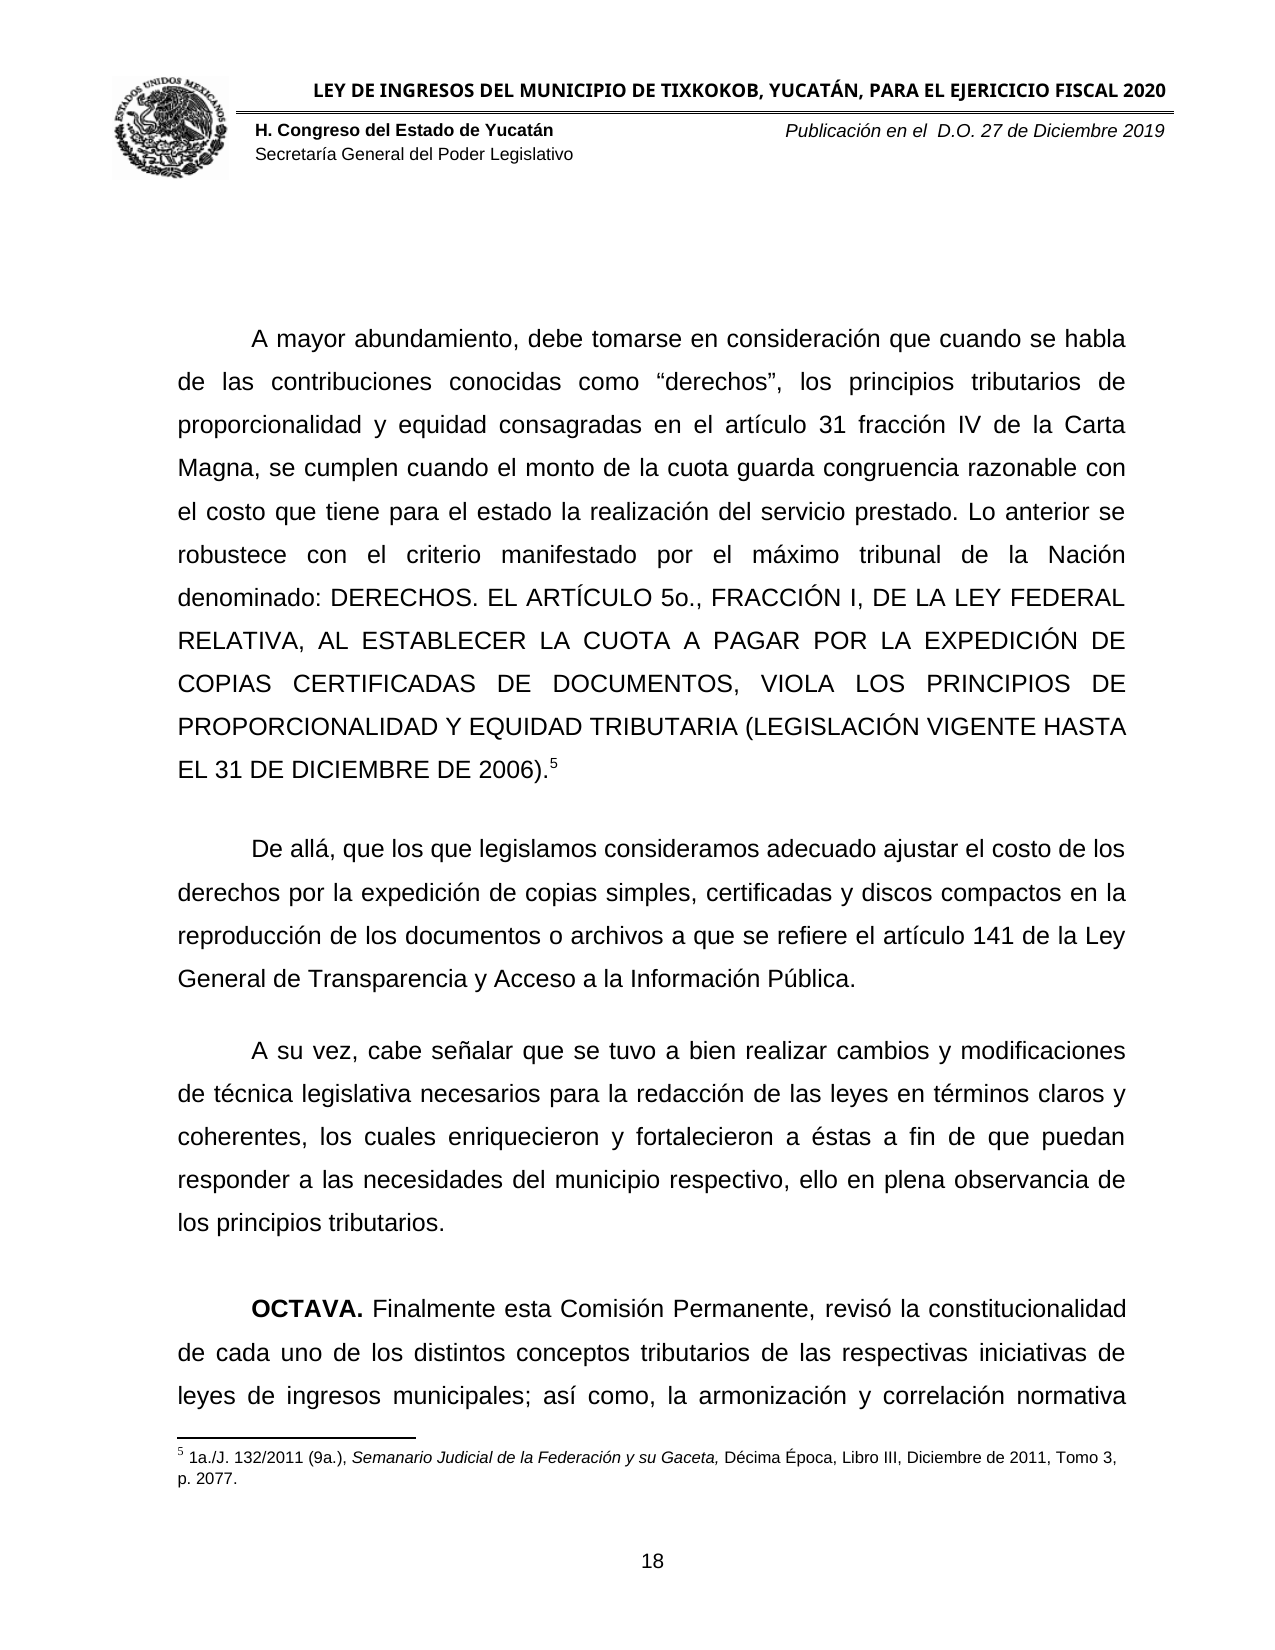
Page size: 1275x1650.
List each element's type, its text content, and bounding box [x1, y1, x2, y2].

text A mayor abundamiento, debe tomarse en consideración que cuando se habla de las contribuciones conocidas como “derechos”, los principios tributarios de proporcionalidad y equidad consagradas en el artículo 31 fracción IV de la Carta Magna, se cumplen cuando el monto de la cuota guarda congruencia razonable con el costo que tiene para el estado la realización del servicio prestado. Lo anterior se robustece con el criterio manifestado por el máximo tribunal de la Nación denominado: DERECHOS. EL ARTÍCULO 5o., FRACCIÓN I, DE LA LEY FEDERAL RELATIVA, AL ESTABLECER LA CUOTA A PAGAR POR LA EXPEDICIÓN DE COPIAS CERTIFICADAS DE DOCUMENTOS, VIOLA LOS PRINCIPIOS DE PROPORCIONALIDAD Y EQUIDAD TRIBUTARIA (LEGISLACIÓN VIGENTE HASTA EL 31 DE DICIEMBRE DE 2006). [177, 324, 1127, 784]
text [177, 1294, 1127, 1409]
text De allá, que los que legislamos consideramos adecuado ajustar el costo de los derechos por la expedición de copias simples, certificadas y discos compactos en la reproducción de los documentos o archivos a que se refiere el artículo 141 de la Ley General de Transparencia y Acceso a la Información Pública. [177, 834, 1127, 992]
text A su vez, cabe señalar que se tuvo a bien realizar cambios y modificaciones de técnica legislativa necesarios para la redacción de las leyes en términos claros y coherentes, los cuales enriquecieron y fortalecieron a éstas a fin de que puedan responder a las necesidades del municipio respectivo, ello en plena observancia de los principios tributarios. [177, 1036, 1127, 1237]
